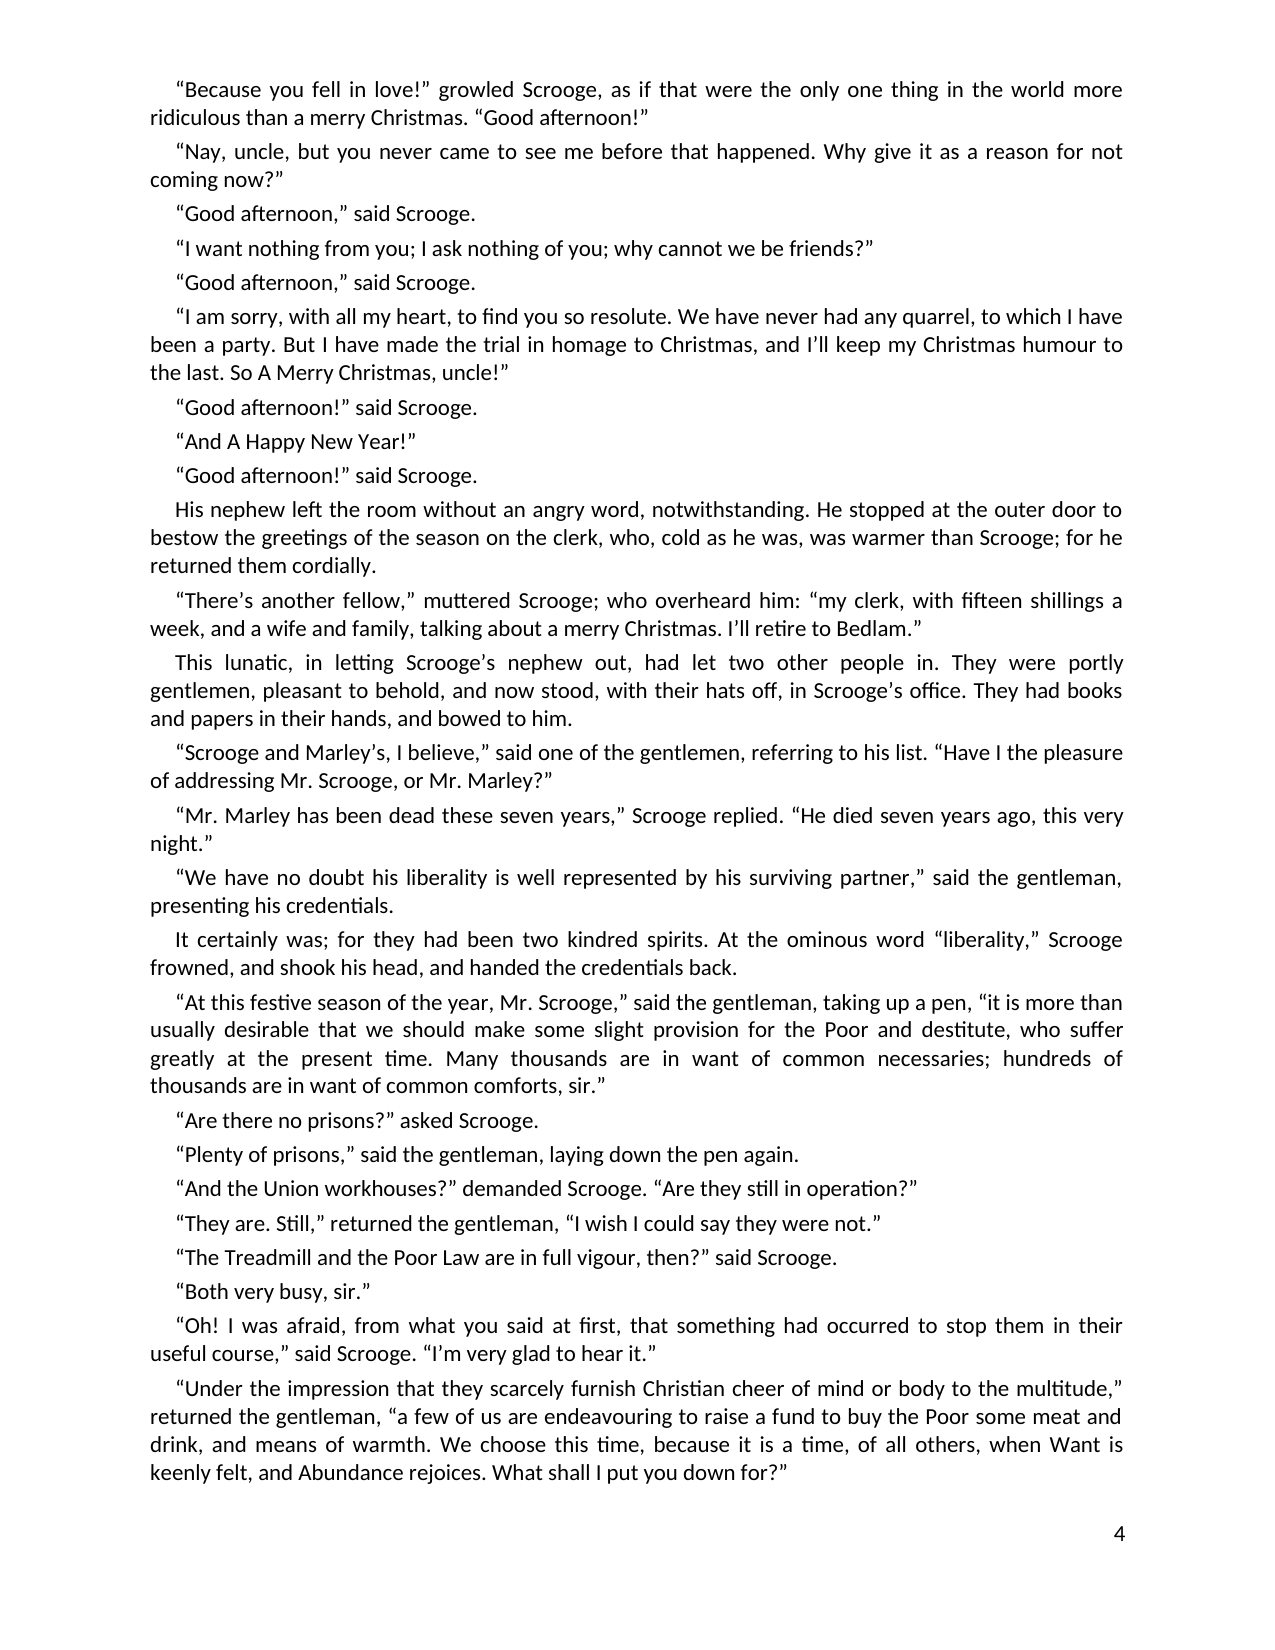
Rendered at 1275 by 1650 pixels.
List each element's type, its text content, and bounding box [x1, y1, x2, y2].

text This lunatic, in letting Scrooge’s nephew out, had let two other people in. They were portly gentlemen, pleasant to behold, and now stood, with their hats off, in Scrooge’s office. They had books and papers in their hands, and bowed to him. [150, 648, 1125, 732]
text “Plenty of prisons,” said the gentleman, laying down the pen again. [150, 1140, 1125, 1168]
text “At this festive season of the year, Mr. Scrooge,” said the gentleman, taking up a pen, “it is more than usually desirable that we should make some slight provision for the Poor and destitute, who suffer greatly at the present time. Many thousands are in want of common necessaries; hundreds of thousands are in want of common comforts, sir.” [150, 988, 1125, 1100]
text It certainly was; for they had been two kindred spirits. At the ominous word “liberality,” Scrooge frowned, and shook his head, and handed the credentials back. [150, 925, 1125, 981]
text “Good afternoon!” said Scrooge. [150, 461, 1125, 489]
text “I want nothing from you; I ask nothing of you; why cannot we be friends?” [150, 234, 1125, 262]
text “There’s another fellow,” muttered Scrooge; who overheard him: “my clerk, with fifteen shillings a week, and a wife and family, talking about a merry Christmas. I’ll retire to Bedlam.” [150, 586, 1125, 642]
text “Nay, uncle, but you never came to see me before that happened. Why give it as a reason for not coming now?” [150, 137, 1125, 193]
text “We have no doubt his liberality is well represented by his surviving partner,” said the gentleman, presenting his credentials. [150, 863, 1125, 919]
text “The Treadmill and the Poor Law are in full vigour, then?” said Scrooge. [150, 1243, 1125, 1271]
text “Good afternoon,” said Scrooge. [150, 199, 1125, 228]
text “Under the impression that they scarcely furnish Christian cheer of mind or body to the multitude,” returned the gentleman, “a few of us are endeavouring to raise a fund to buy the Poor some meat and drink, and means of warmth. We choose this time, because it is a time, of all others, when Want is keenly felt, and Abundance rejoices. What shall I put you down for?” [150, 1374, 1125, 1486]
text “Good afternoon!” said Scrooge. [150, 393, 1125, 421]
text “Because you fell in love!” growled Scrooge, as if that were the only one thing in the world more ridiculous than a merry Christmas. “Good afternoon!” [150, 75, 1125, 131]
text “I am sorry, with all my heart, to find you so resolute. We have never had any quarrel, to which I have been a party. But I have made the trial in homage to Christmas, and I’ll keep my Christmas humour to the last. So A Merry Christmas, uncle!” [150, 302, 1125, 386]
text “And A Happy New Year!” [150, 427, 1125, 455]
text “Good afternoon,” said Scrooge. [150, 268, 1125, 296]
text “They are. Still,” returned the gentleman, “I wish I could say they were not.” [150, 1209, 1125, 1237]
text His nephew left the room without an angry word, notwithstanding. He stopped at the outer door to bestow the greetings of the season on the clerk, who, cold as he was, was warmer than Scrooge; for he returned them cordially. [150, 496, 1125, 579]
text “And the Union workhouses?” demanded Scrooge. “Are they still in operation?” [150, 1174, 1125, 1202]
text “Mr. Marley has been dead these seven years,” Scrooge replied. “He died seven years ago, this very night.” [150, 801, 1125, 857]
text “Both very busy, sir.” [150, 1277, 1125, 1305]
text “Scrooge and Marley’s, I believe,” said one of the gentlemen, referring to his list. “Have I the pleasure of addressing Mr. Scrooge, or Mr. Marley?” [150, 738, 1125, 794]
text “Are there no prisons?” asked Scrooge. [150, 1106, 1125, 1134]
text “Oh! I was afraid, from what you said at first, that something had occurred to stop them in their useful course,” said Scrooge. “I’m very glad to hear it.” [150, 1312, 1125, 1368]
